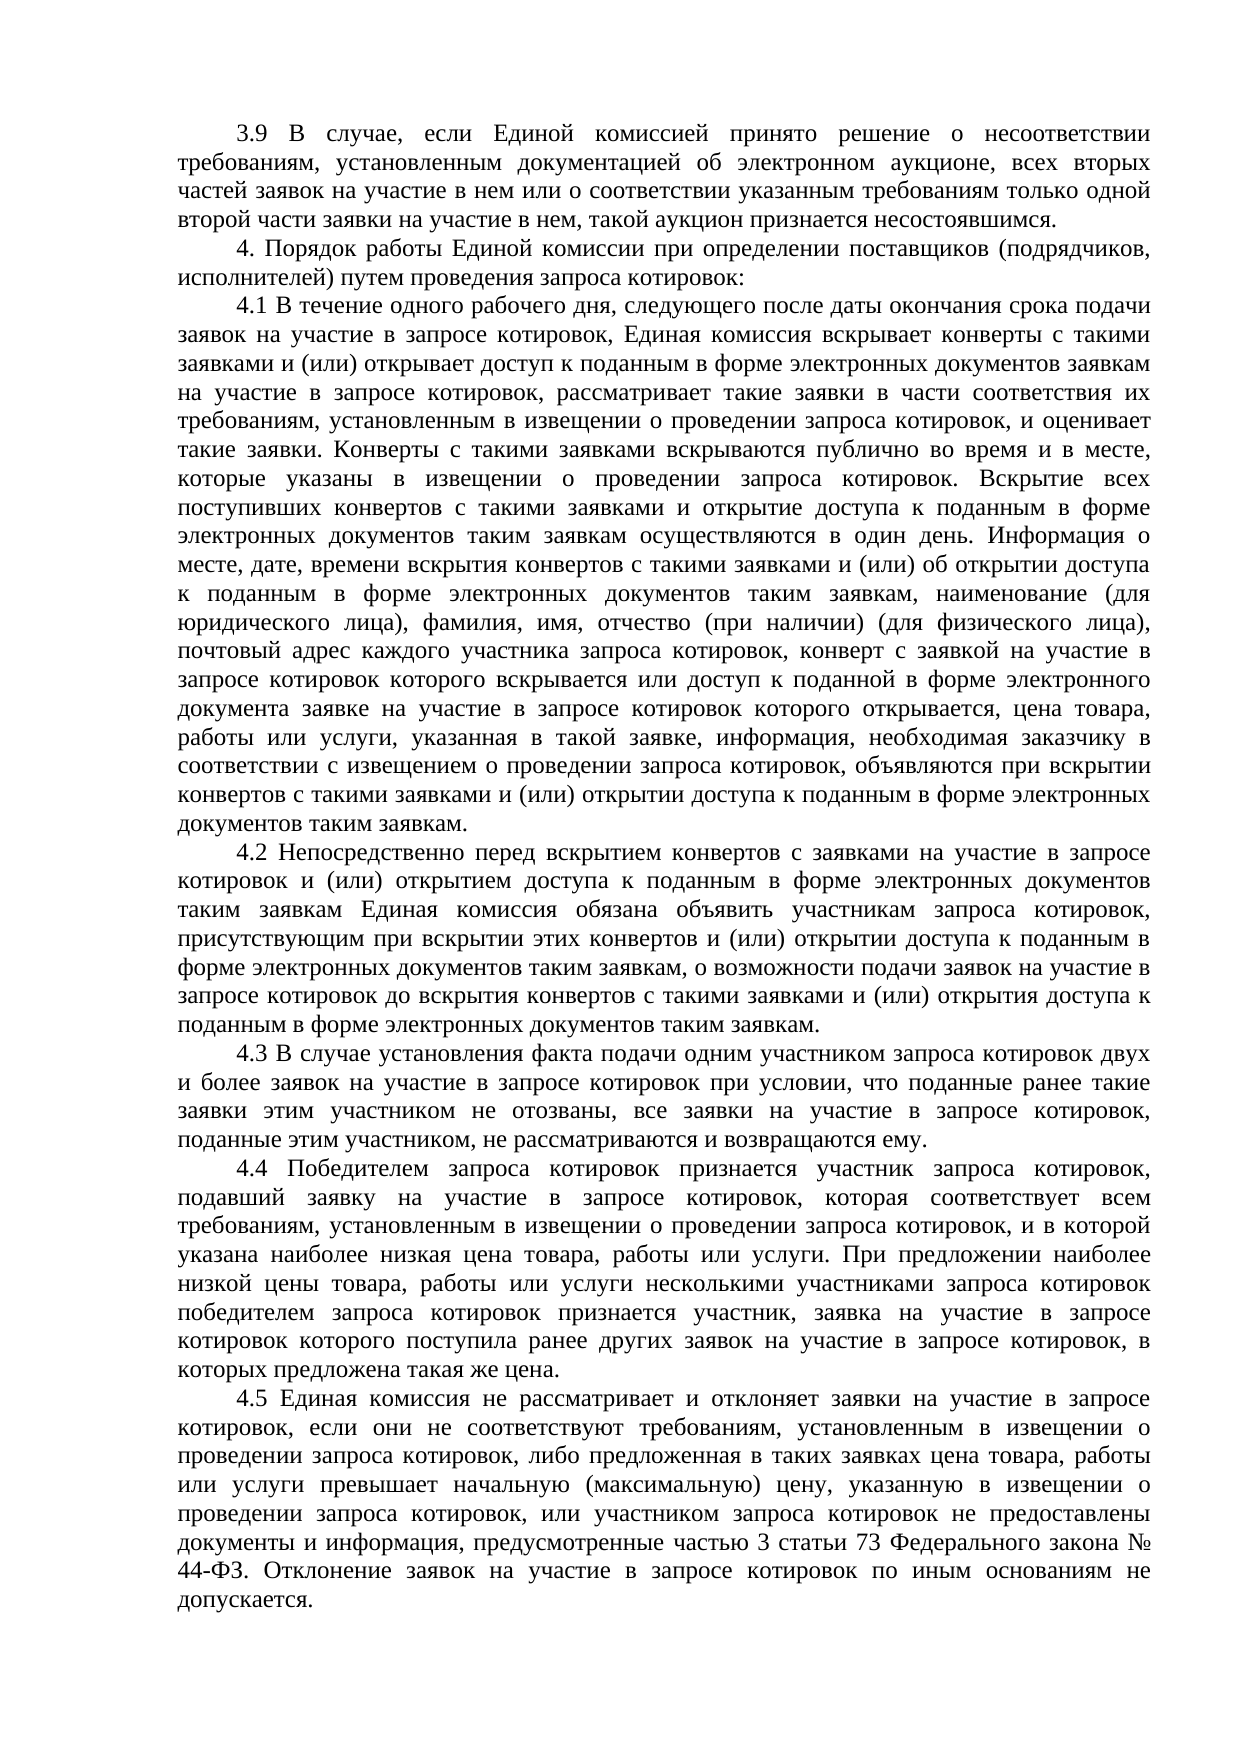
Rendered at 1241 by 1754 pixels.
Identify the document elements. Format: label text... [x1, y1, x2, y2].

text 4.5 Единая комиссия не рассматривает и отклоняет заявки на участие в запросе котировок, если они не соответствуют требованиям, установленным в извещении о проведении запроса котировок, либо предложенная в таких заявках цена товара, работы или услуги превышает начальную (максимальную) цену, указанную в извещении о проведении запроса котировок, или участником запроса котировок не предоставлены документы и информация, предусмотренные частью 3 статьи 73 Федерального закона № 44-ФЗ. Отклонение заявок на участие в запросе котировок по иным основаниям не допускается. [177, 1383, 1152, 1613]
text 3.9 В случае, если Единой комиссией принято решение о несоответствии требованиям, установленным документацией об электронном аукционе, всех вторых частей заявок на участие в нем или о соответствии указанным требованиям только одной второй части заявки на участие в нем, такой аукцион признается несостоявшимся. [177, 118, 1152, 233]
text 4.4 Победителем запроса котировок признается участник запроса котировок, подавший заявку на участие в запросе котировок, которая соответствует всем требованиям, установленным в извещении о проведении запроса котировок, и в которой указана наиболее низкая цена товара, работы или услуги. При предложении наиболее низкой цены товара, работы или услуги несколькими участниками запроса котировок победителем запроса котировок признается участник, заявка на участие в запросе котировок которого поступила ранее других заявок на участие в запросе котировок, в которых предложена такая же цена. [177, 1153, 1152, 1383]
text 4.3 В случае установления факта подачи одним участником запроса котировок двух и более заявок на участие в запросе котировок при условии, что поданные ранее такие заявки этим участником не отозваны, все заявки на участие в запросе котировок, поданные этим участником, не рассматриваются и возвращаются ему. [177, 1038, 1152, 1153]
text 4.2 Непосредственно перед вскрытием конвертов с заявками на участие в запросе котировок и (или) открытием доступа к поданным в форме электронных документов таким заявкам Единая комиссия обязана объявить участникам запроса котировок, присутствующим при вскрытии этих конвертов и (или) открытии доступа к поданным в форме электронных документов таким заявкам, о возможности подачи заявок на участие в запросе котировок до вскрытия конвертов с такими заявками и (или) открытия доступа к поданным в форме электронных документов таким заявкам. [177, 837, 1152, 1038]
text 4.1 В течение одного рабочего дня, следующего после даты окончания срока подачи заявок на участие в запросе котировок, Единая комиссия вскрывает конверты с такими заявками и (или) открывает доступ к поданным в форме электронных документов заявкам на участие в запросе котировок, рассматривает такие заявки в части соответствия их требованиям, установленным в извещении о проведении запроса котировок, и оценивает такие заявки. Конверты с такими заявками вскрываются публично во время и в месте, которые указаны в извещении о проведении запроса котировок. Вскрытие всех поступивших конвертов с такими заявками и открытие доступа к поданным в форме электронных документов таким заявкам осуществляются в один день. Информация о месте, дате, времени вскрытия конвертов с такими заявками и (или) об открытии доступа к поданным в форме электронных документов таким заявкам, наименование (для юридического лица), фамилия, имя, отчество (при наличии) (для физического лица), почтовый адрес каждого участника запроса котировок, конверт с заявкой на участие в запросе котировок которого вскрывается или доступ к поданной в форме электронного документа заявке на участие в запросе котировок которого открывается, цена товара, работы или услуги, указанная в такой заявке, информация, необходимая заказчику в соответствии с извещением о проведении запроса котировок, объявляются при вскрытии конвертов с такими заявками и (или) открытии доступа к поданным в форме электронных документов таким заявкам. [177, 291, 1152, 837]
text 4. Порядок работы Единой комиссии при определении поставщиков (подрядчиков, исполнителей) путем проведения запроса котировок: [177, 233, 1152, 291]
